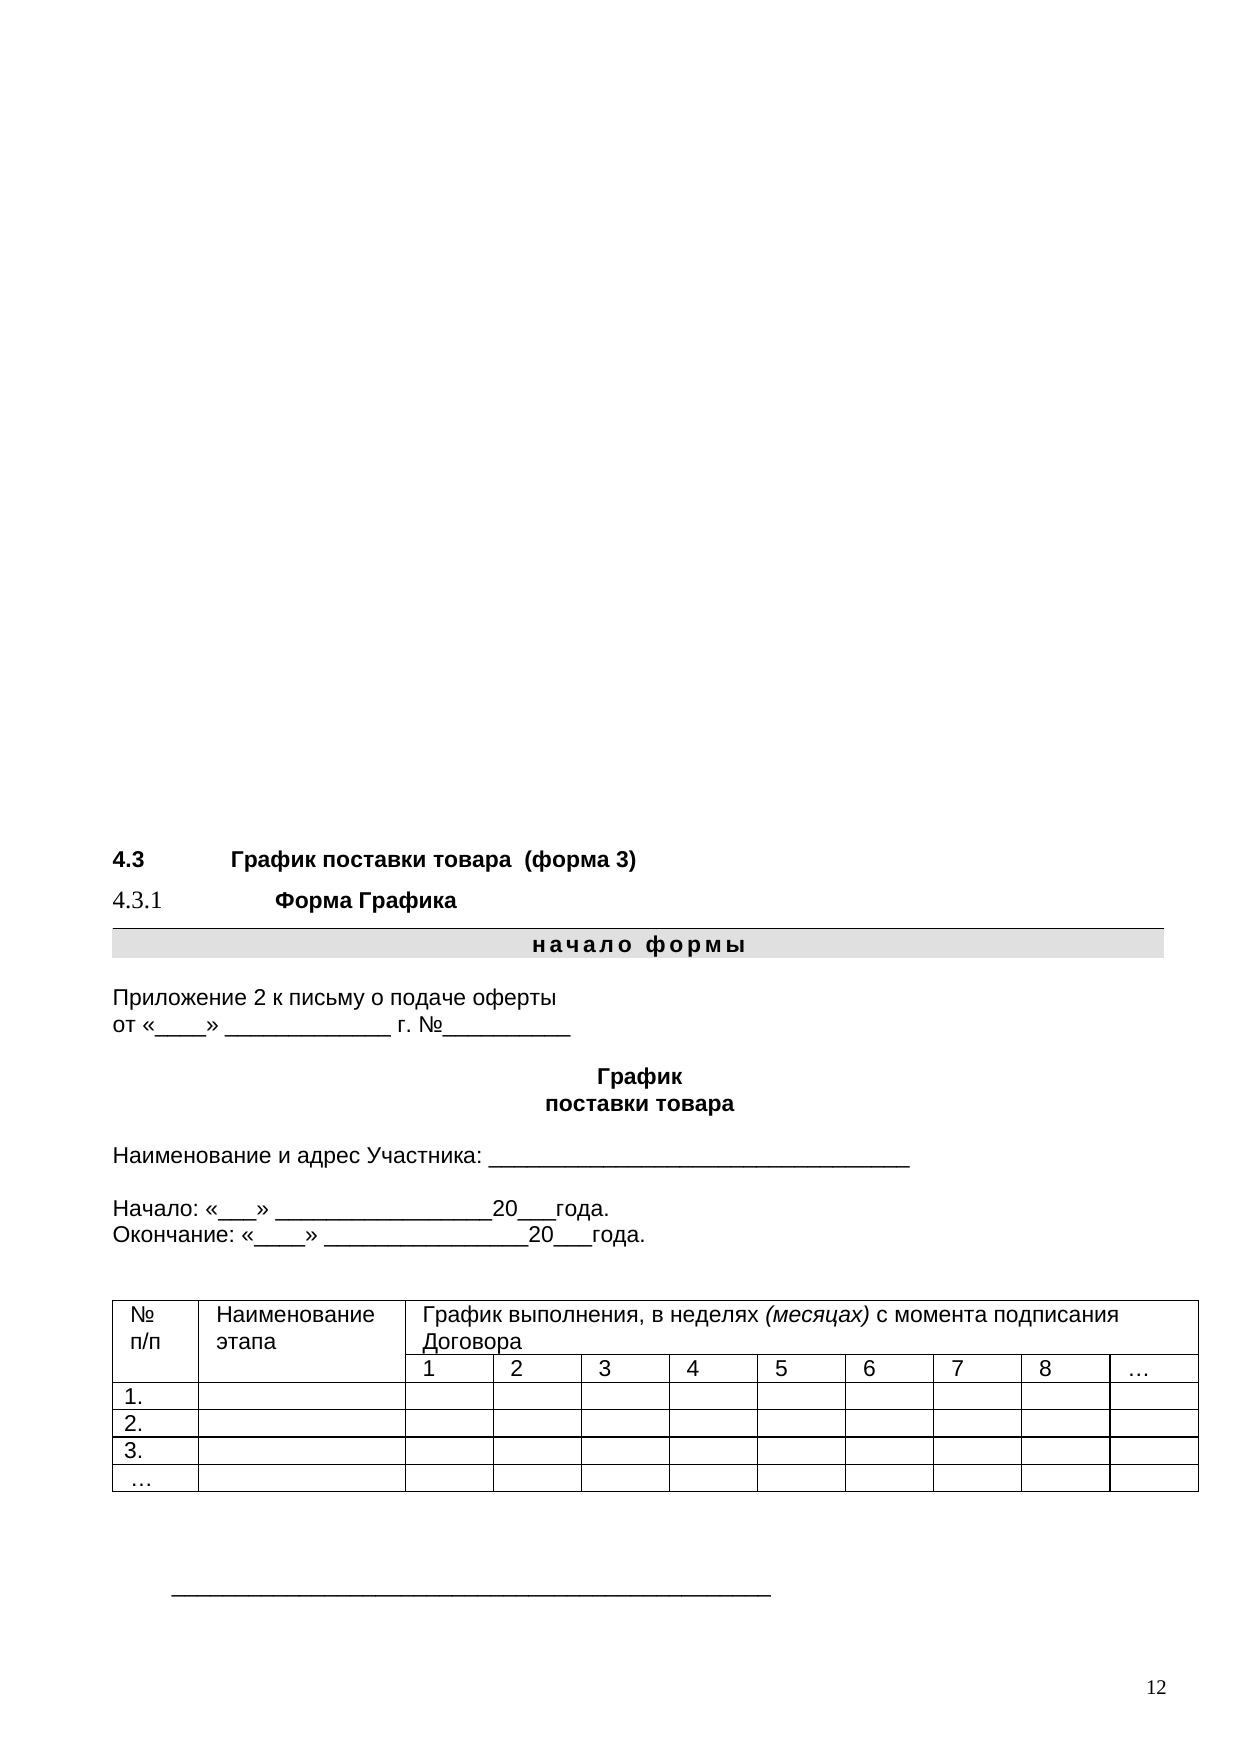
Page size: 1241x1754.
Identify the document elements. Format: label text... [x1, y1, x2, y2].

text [112, 1571, 1167, 1598]
table_cell [494, 1438, 581, 1464]
table_cell [846, 1383, 933, 1409]
table_cell [199, 1438, 405, 1464]
table_cell … [113, 1465, 198, 1491]
table_cell [582, 1383, 669, 1409]
text поставки товара [112, 1089, 1167, 1116]
table_cell [670, 1465, 757, 1491]
table_cell [582, 1465, 669, 1491]
table_cell 4 [670, 1355, 757, 1382]
table_cell 2 [494, 1355, 581, 1382]
table_cell 3 [582, 1355, 669, 1382]
table_cell [1111, 1383, 1198, 1409]
table_header График выполнения, в неделях (месяцах) с момента подписания Договора [406, 1301, 1198, 1354]
table_cell 8 [1022, 1355, 1109, 1382]
table_cell [406, 1383, 493, 1409]
table_cell [1022, 1438, 1109, 1464]
table_cell [113, 1383, 198, 1409]
table_cell [670, 1438, 757, 1464]
table_cell [199, 1410, 405, 1436]
table_cell [113, 1438, 198, 1464]
text Наименование и адрес Участника: _________________________________ [112, 1142, 1167, 1169]
table_cell [1111, 1465, 1198, 1491]
table_cell [846, 1438, 933, 1464]
table_header Наименование этапа [199, 1301, 405, 1382]
table_cell [582, 1410, 669, 1436]
table_cell [406, 1410, 493, 1436]
table_cell [670, 1410, 757, 1436]
table_cell [758, 1465, 845, 1491]
table_cell [758, 1383, 845, 1409]
table_cell [1022, 1465, 1109, 1491]
table_cell [846, 1410, 933, 1436]
table_cell 6 [846, 1355, 933, 1382]
subtitle График поставки товара (форма 3) [112, 846, 1167, 873]
table_cell [1111, 1438, 1198, 1464]
table_cell [494, 1410, 581, 1436]
table_cell [934, 1410, 1021, 1436]
table_cell 7 [934, 1355, 1021, 1382]
text Приложение 2 к письму о подаче оферты от «____» _____________ г. №__________ [112, 984, 1167, 1037]
table_cell [846, 1465, 933, 1491]
table_cell [199, 1383, 405, 1409]
table_cell [406, 1465, 493, 1491]
table_cell [1022, 1410, 1109, 1436]
table_cell [758, 1438, 845, 1464]
table_cell [494, 1465, 581, 1491]
table_cell [113, 1410, 198, 1436]
table_cell [582, 1438, 669, 1464]
table_cell [406, 1438, 493, 1464]
table_cell [1111, 1410, 1198, 1436]
table_cell [934, 1465, 1021, 1491]
table_cell 1 [406, 1355, 493, 1382]
table_cell 5 [758, 1355, 845, 1382]
table_cell [199, 1465, 405, 1491]
text Окончание: «____» ________________20___года. [112, 1221, 1167, 1248]
text Начало: «___» _________________20___года. [112, 1195, 1167, 1221]
table_header № п/п [113, 1301, 198, 1382]
table_cell … [1111, 1355, 1198, 1382]
table_cell [1022, 1383, 1109, 1409]
table_cell [494, 1383, 581, 1409]
table_cell [934, 1438, 1021, 1464]
table_cell [670, 1383, 757, 1409]
table_cell [758, 1410, 845, 1436]
text Форма Графика [112, 885, 1167, 914]
text График [112, 1063, 1167, 1089]
text начало формы [112, 929, 1164, 958]
table_cell [934, 1383, 1021, 1409]
